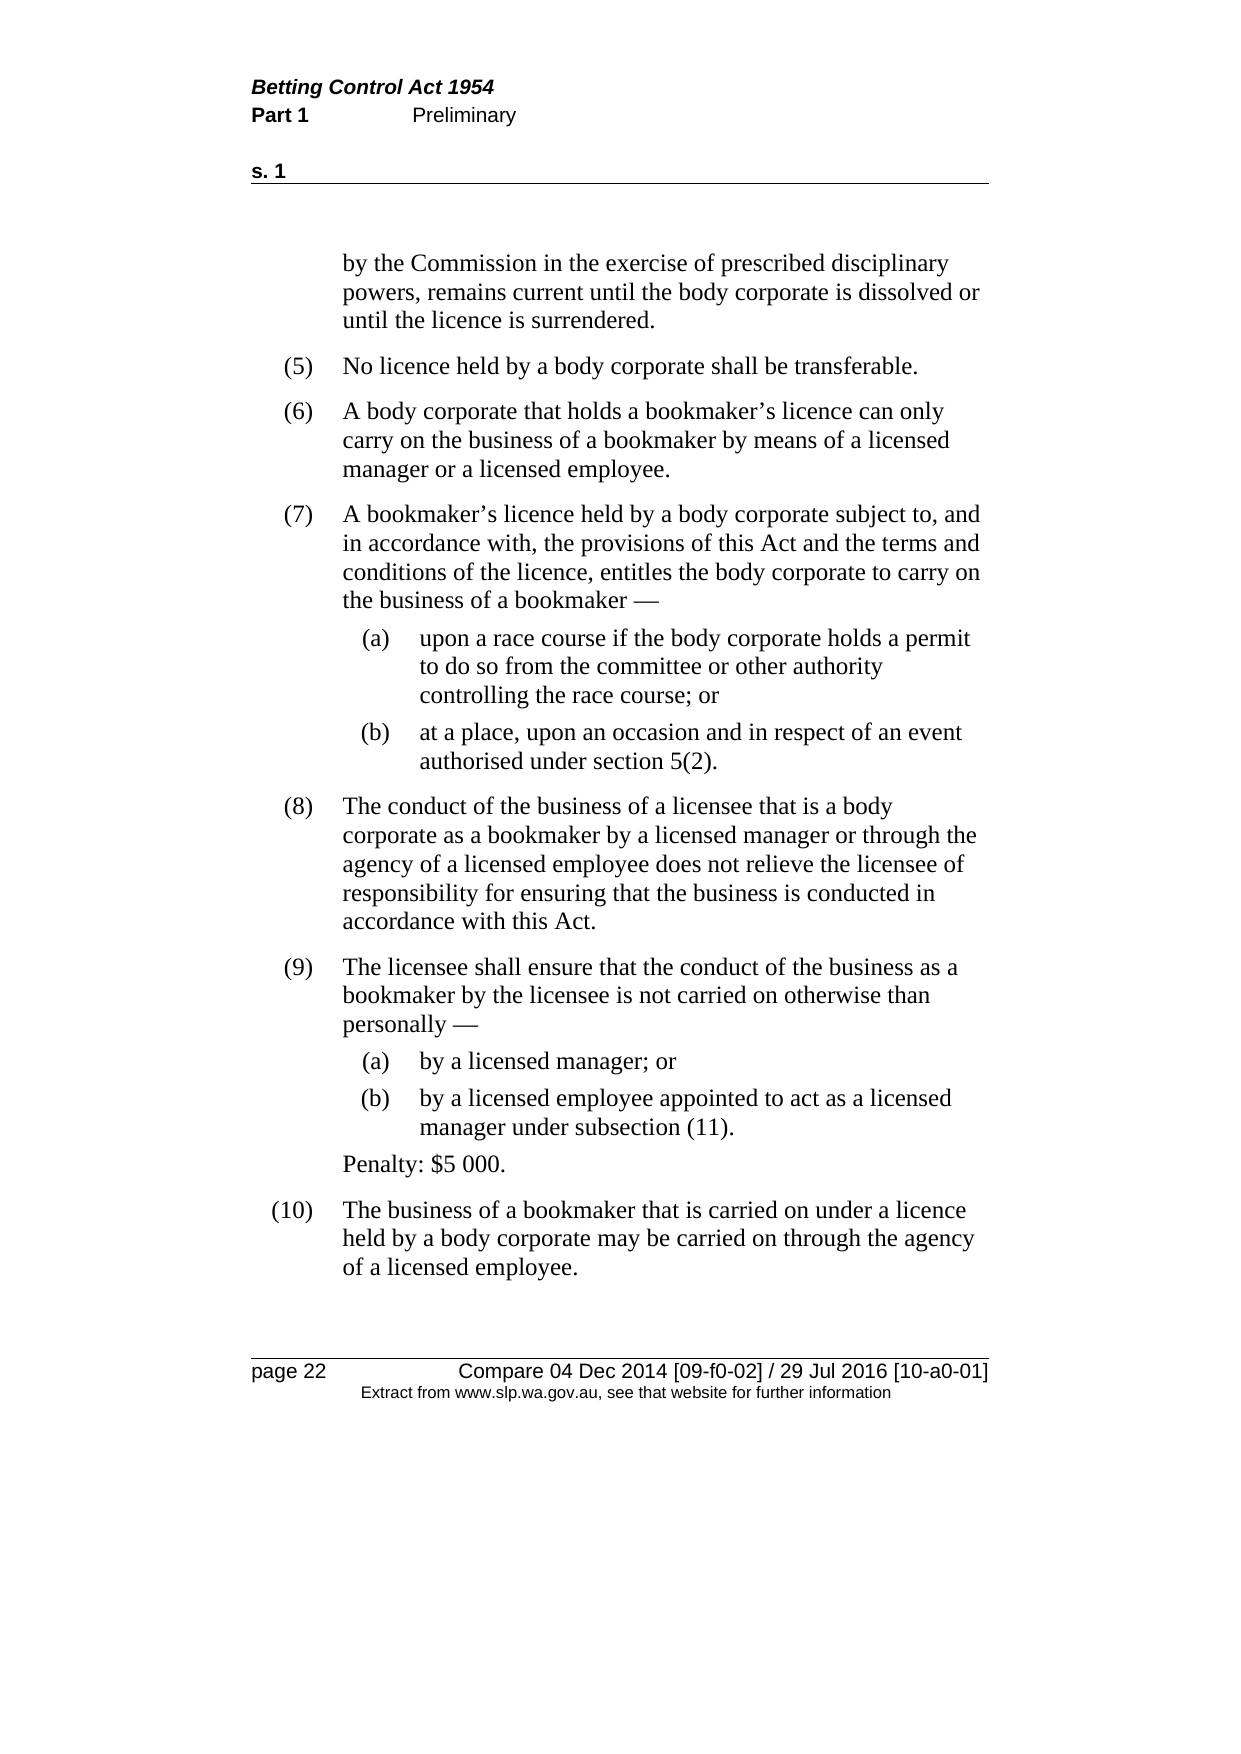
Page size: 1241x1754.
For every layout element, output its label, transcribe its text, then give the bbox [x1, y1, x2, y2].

text (8) The conduct of the business of a licensee that is a body corporate as a bookmaker by a licensed manager or through the agency of a licensed employee does not relieve the licensee of responsibility for ensuring that the business is conducted in accordance with this Act. [251, 791, 989, 935]
text (9) The licensee shall ensure that the conduct of the business as a bookmaker by the licensee is not carried on otherwise than personally — [251, 952, 989, 1038]
text (7) A bookmaker’s licence held by a body corporate subject to, and in accordance with, the provisions of this Act and the terms and conditions of the licence, entitles the body corporate to carry on the business of a bookmaker — [251, 499, 989, 614]
text Penalty: $5 000. [251, 1149, 989, 1178]
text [251, 248, 989, 334]
text (a) upon a race course if the body corporate holds a permit to do so from the committee or other authority controlling the race course; or [251, 623, 989, 709]
text (5) No licence held by a body corporate shall be transferable. [251, 351, 989, 380]
text (10) The business of a bookmaker that is carried on under a licence held by a body corporate may be carried on through the agency of a licensed employee. [251, 1195, 989, 1281]
text (a) by a licensed manager; or [251, 1046, 989, 1075]
text (b) at a place, upon an occasion and in respect of an event authorised under section 5(2). [251, 717, 989, 775]
text (b) by a licensed employee appointed to act as a licensed manager under subsection (11). [251, 1083, 989, 1141]
text (6) A body corporate that holds a bookmaker’s licence can only carry on the business of a bookmaker by means of a licensed manager or a licensed employee. [251, 396, 989, 483]
